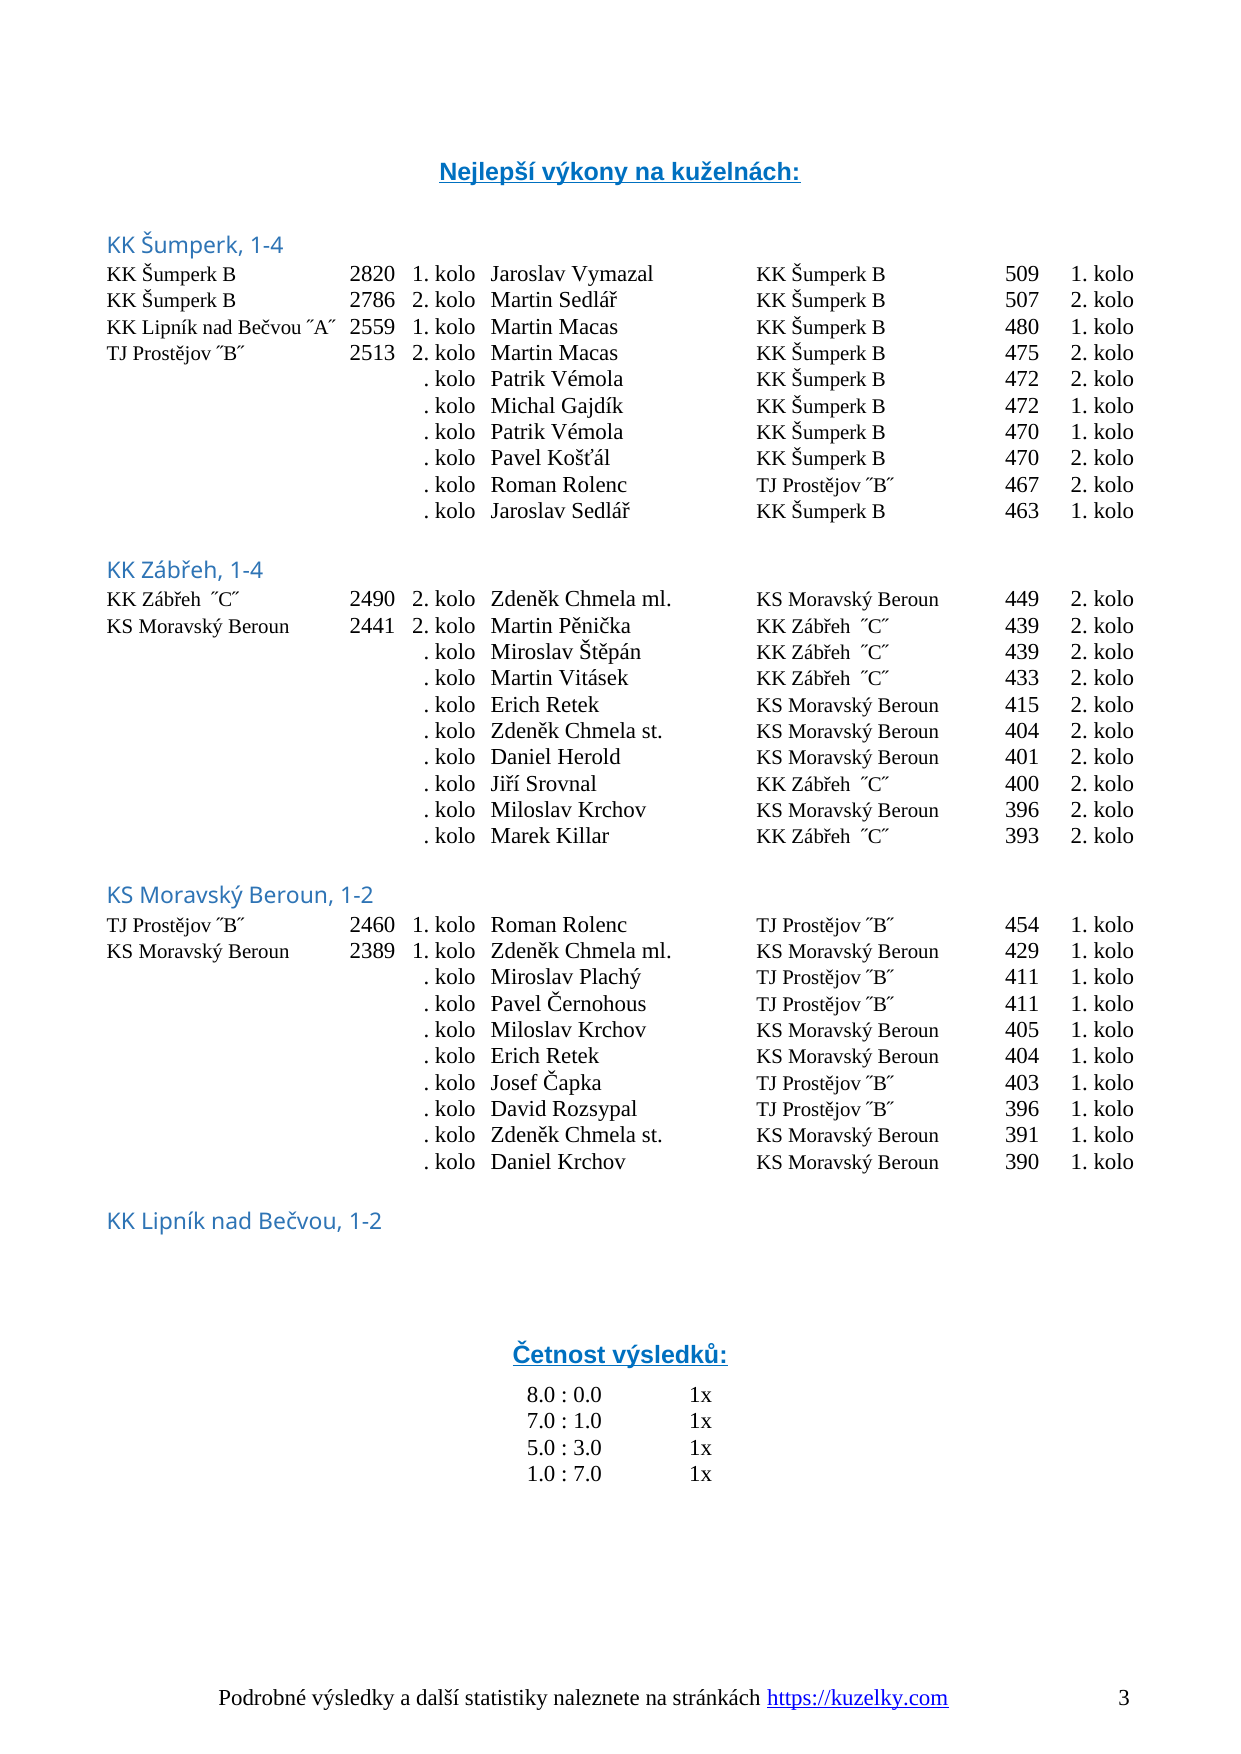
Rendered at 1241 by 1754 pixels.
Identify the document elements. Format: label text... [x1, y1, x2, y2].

text . kolo David Rozsypal TJ Prostějov ˝B˝ 396 1. kolo [106, 1095, 1134, 1121]
text 7.0 : 1.0 1x [106, 1408, 1134, 1434]
text KK Šumperk B 2786 2. kolo Martin Sedlář KK Šumperk B 507 2. kolo [106, 286, 1134, 313]
text . kolo Patrik Vémola KK Šumperk B 470 1. kolo [106, 418, 1134, 444]
text . kolo Pavel Košťál KK Šumperk B 470 2. kolo [106, 444, 1134, 471]
text KK Zábřeh ˝C˝ 2490 2. kolo Zdeněk Chmela ml. KS Moravský Beroun 449 2. kolo [106, 585, 1134, 612]
text KS Moravský Beroun 2441 2. kolo Martin Pěnička KK Zábřeh ˝C˝ 439 2. kolo [106, 612, 1134, 638]
text . kolo Miroslav Štěpán KK Zábřeh ˝C˝ 439 2. kolo [106, 638, 1134, 664]
text . kolo Miroslav Plachý TJ Prostějov ˝B˝ 411 1. kolo [106, 963, 1134, 990]
text . kolo Martin Vitásek KK Zábřeh ˝C˝ 433 2. kolo [106, 664, 1134, 691]
text 8.0 : 0.0 1x [106, 1381, 1134, 1408]
text 1.0 : 7.0 1x [106, 1460, 1134, 1487]
text TJ Prostějov ˝B˝ 2513 2. kolo Martin Macas KK Šumperk B 475 2. kolo [106, 339, 1134, 365]
subtitle KK Šumperk, 1-4 [106, 229, 1134, 260]
text TJ Prostějov ˝B˝ 2460 1. kolo Roman Rolenc TJ Prostějov ˝B˝ 454 1. kolo [106, 911, 1134, 937]
subtitle KK Zábřeh, 1-4 [106, 554, 1134, 585]
text . kolo Erich Retek KS Moravský Beroun 404 1. kolo [106, 1042, 1134, 1069]
text . kolo Daniel Krchov KS Moravský Beroun 390 1. kolo [106, 1148, 1134, 1174]
text . kolo Josef Čapka TJ Prostějov ˝B˝ 403 1. kolo [106, 1069, 1134, 1095]
text . kolo Zdeněk Chmela st. KS Moravský Beroun 391 1. kolo [106, 1121, 1134, 1148]
text . kolo Pavel Černohous TJ Prostějov ˝B˝ 411 1. kolo [106, 990, 1134, 1016]
text . kolo Jaroslav Sedlář KK Šumperk B 463 1. kolo [106, 497, 1134, 523]
subtitle KS Moravský Beroun, 1-2 [106, 879, 1134, 911]
text Četnost výsledků: [94, 1340, 1145, 1369]
text . kolo Jiří Srovnal KK Zábřeh ˝C˝ 400 2. kolo [106, 770, 1134, 796]
text . kolo Miloslav Krchov KS Moravský Beroun 405 1. kolo [106, 1016, 1134, 1042]
text KS Moravský Beroun 2389 1. kolo Zdeněk Chmela ml. KS Moravský Beroun 429 1. kolo [106, 937, 1134, 963]
text . kolo Marek Killar KK Zábřeh ˝C˝ 393 2. kolo [106, 822, 1134, 849]
text . kolo Michal Gajdík KK Šumperk B 472 1. kolo [106, 392, 1134, 418]
text KK Šumperk B 2820 1. kolo Jaroslav Vymazal KK Šumperk B 509 1. kolo [106, 260, 1134, 286]
text . kolo Erich Retek KS Moravský Beroun 415 2. kolo [106, 691, 1134, 717]
text KK Lipník nad Bečvou ˝A˝ 2559 1. kolo Martin Macas KK Šumperk B 480 1. kolo [106, 313, 1134, 339]
text . kolo Roman Rolenc TJ Prostějov ˝B˝ 467 2. kolo [106, 471, 1134, 497]
text . kolo Miloslav Krchov KS Moravský Beroun 396 2. kolo [106, 796, 1134, 822]
text . kolo Daniel Herold KS Moravský Beroun 401 2. kolo [106, 743, 1134, 770]
text . kolo Patrik Vémola KK Šumperk B 472 2. kolo [106, 365, 1134, 392]
subtitle KK Lipník nad Bečvou, 1-2 [106, 1205, 1134, 1236]
text . kolo Zdeněk Chmela st. KS Moravský Beroun 404 2. kolo [106, 717, 1134, 743]
text 5.0 : 3.0 1x [106, 1434, 1134, 1460]
text Nejlepší výkony na kuželnách: [94, 157, 1145, 186]
